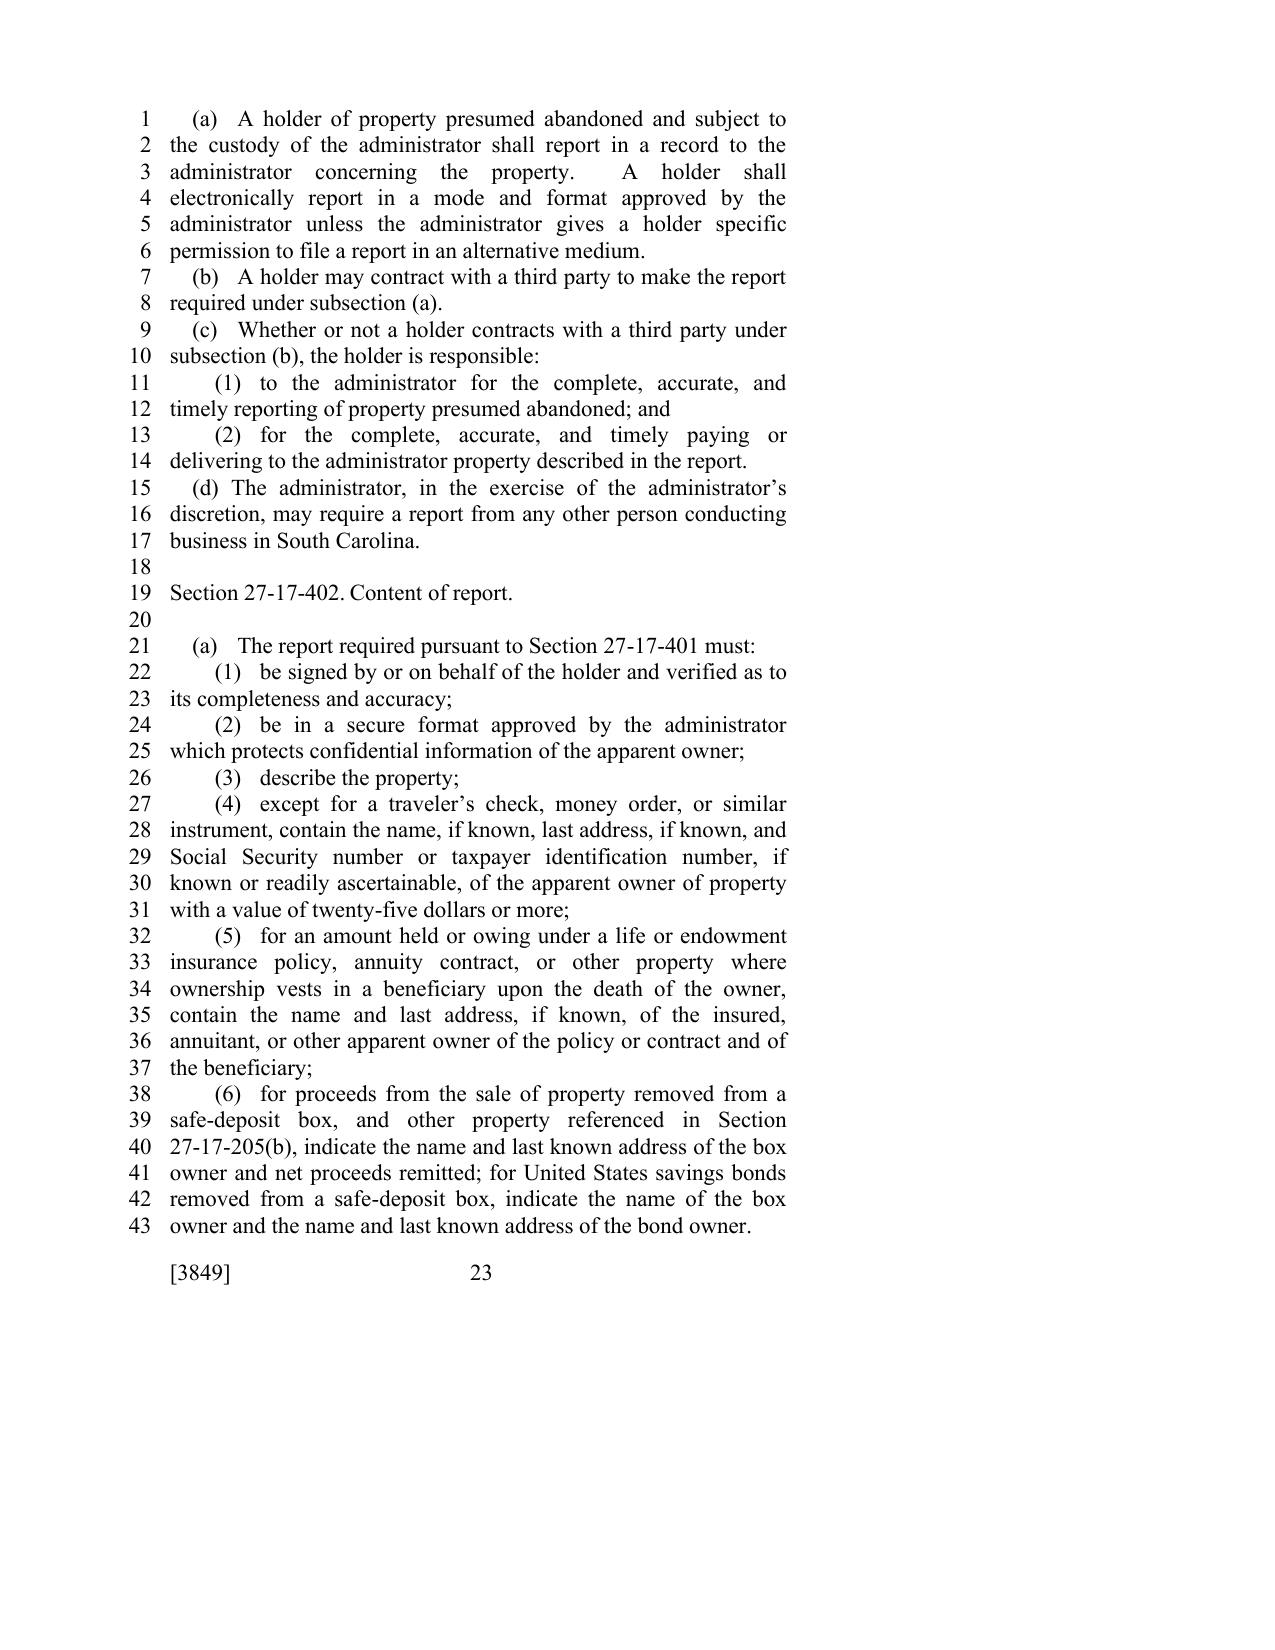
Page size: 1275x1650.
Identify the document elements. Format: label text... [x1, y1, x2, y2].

text (a) A holder of property presumed abandoned and subject to the custody of the administrator shall report in a record to the administrator concerning the property. A holder shall electronically report in a mode and format approved by the administrator unless the administrator gives a holder specific permission to file a report in an alternative medium. [169, 105, 787, 263]
text (5) for an amount held or owing under a life or endowment insurance policy, annuity contract, or other property where ownership vests in a beneficiary upon the death of the owner, contain the name and last address, if known, of the insured, annuitant, or other apparent owner of the policy or contract and of the beneficiary; [169, 922, 787, 1080]
text (3) describe the property; [169, 764, 787, 790]
text (2) for the complete, accurate, and timely paying or delivering to the administrator property described in the report. [169, 421, 787, 474]
text (d) The administrator, in the exercise of the administrator’s discretion, may require a report from any other person conducting business in South Carolina. [169, 474, 787, 553]
text (1) to the administrator for the complete, accurate, and timely reporting of property presumed abandoned; and [169, 368, 787, 421]
text (c) Whether or not a holder contracts with a third party under subsection (b), the holder is responsible: [169, 316, 787, 368]
text (6) for proceeds from the sale of property removed from a safe-deposit box, and other property referenced in Section 27-17-205(b), indicate the name and last known address of the box owner and net proceeds remitted; for United States savings bonds removed from a safe-deposit box, indicate the name of the box owner and the name and last known address of the bond owner. [169, 1080, 787, 1238]
text (a) The report required pursuant to Section 27-17-401 must: [169, 632, 787, 658]
text Section 27-17-402. Content of report. [169, 579, 787, 606]
text (4) except for a traveler’s check, money order, or similar instrument, contain the name, if known, last address, if known, and Social Security number or taxpayer identification number, if known or readily ascertainable, of the apparent owner of property with a value of twenty-five dollars or more; [169, 790, 787, 922]
text (b) A holder may contract with a third party to make the report required under subsection (a). [169, 263, 787, 316]
text (1) be signed by or on behalf of the holder and verified as to its completeness and accuracy; [169, 658, 787, 711]
text (2) be in a secure format approved by the administrator which protects confidential information of the apparent owner; [169, 711, 787, 764]
